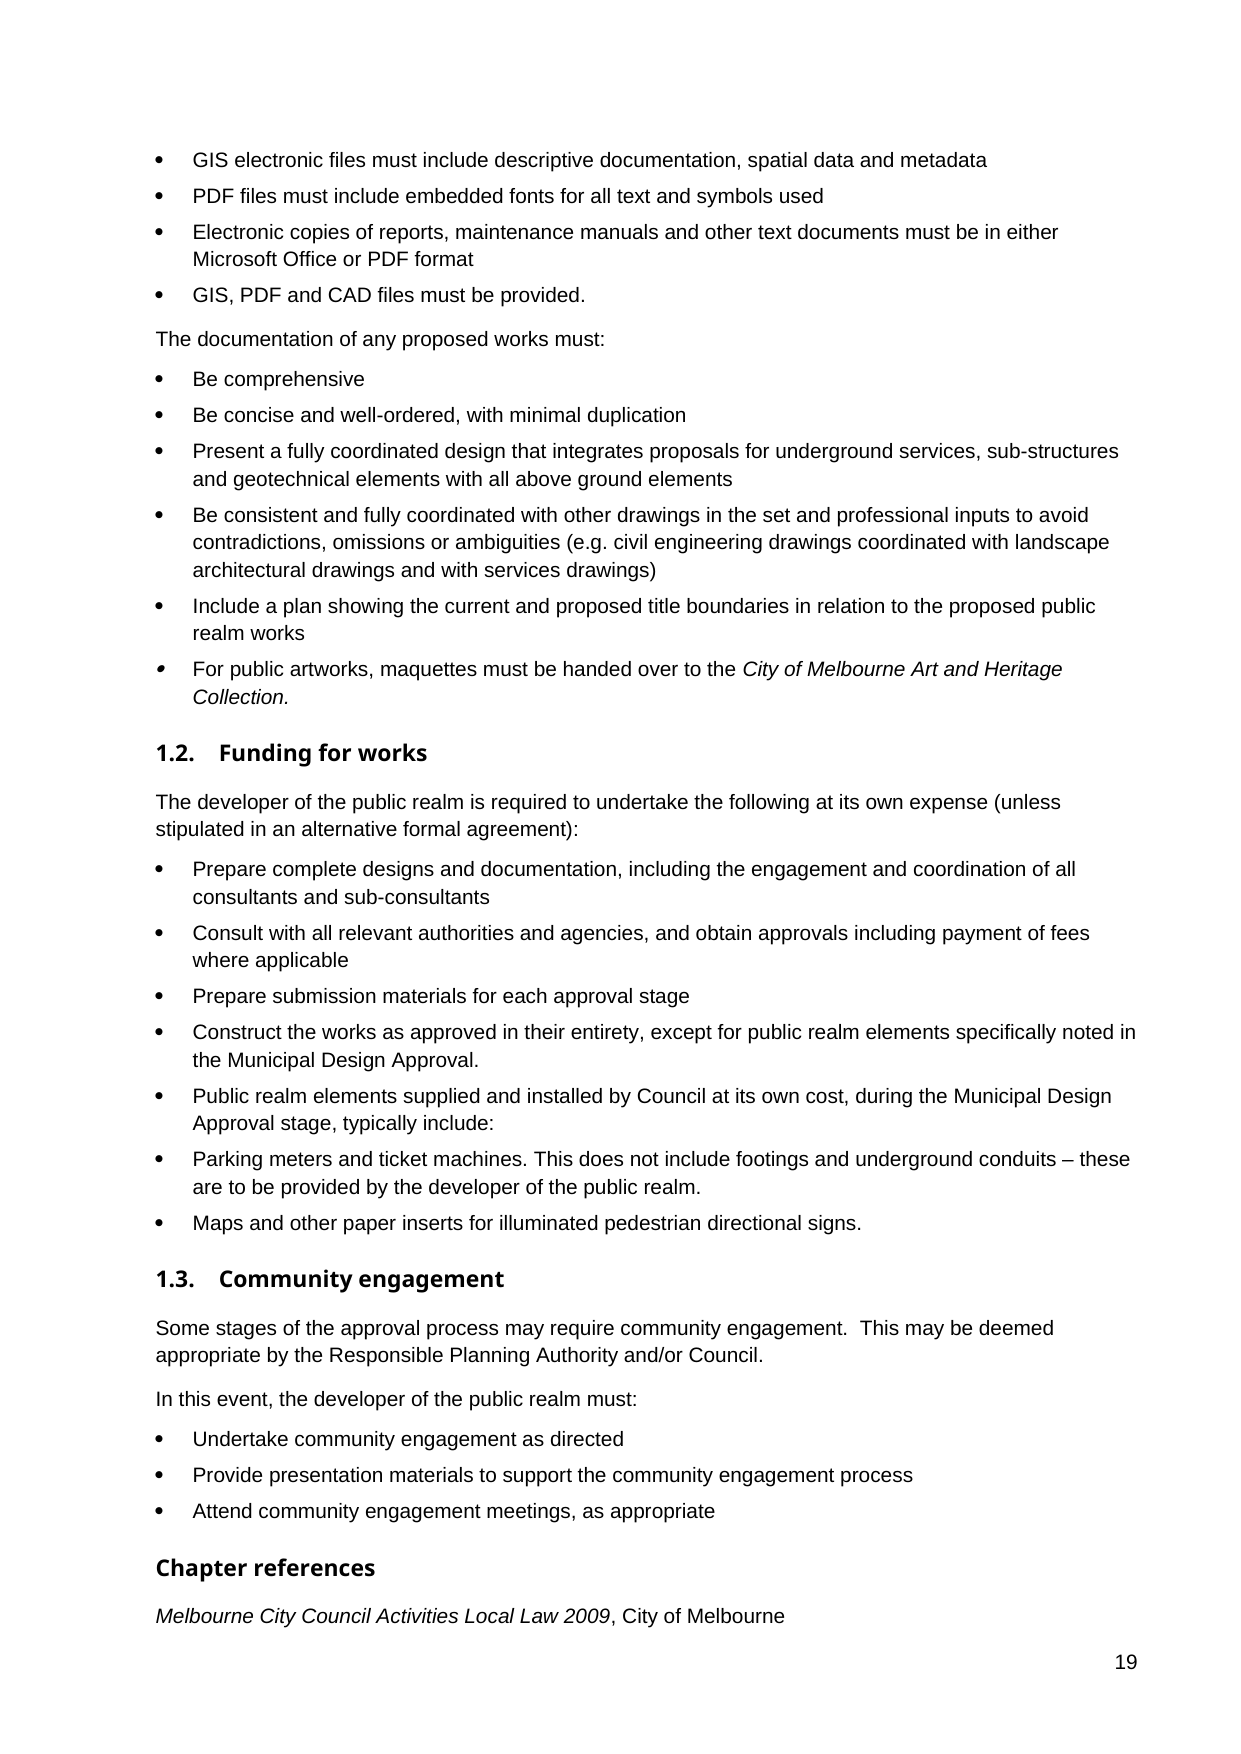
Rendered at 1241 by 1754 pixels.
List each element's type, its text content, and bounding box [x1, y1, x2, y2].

subtitle Chapter references [118, 1552, 1137, 1583]
list Attend community engagement meetings, as appropriate [155, 1499, 1137, 1523]
list Consult with all relevant authorities and agencies, and obtain approvals including payment of fees where applicable [155, 921, 1137, 972]
list Present a fully coordinated design that integrates proposals for underground services, sub-structures and geotechnical elements with all above ground elements [155, 439, 1137, 491]
list Prepare submission materials for each approval stage [155, 984, 1137, 1008]
list GIS, PDF and CAD files must be provided. [155, 283, 1137, 307]
list Be concise and well-ordered, with minimal duplication [155, 403, 1137, 427]
list Public realm elements supplied and installed by Council at its own cost, during the Municipal Design Approval stage, typically include: [155, 1083, 1137, 1135]
list Undertake community engagement as directed [155, 1427, 1137, 1451]
list Prepare complete designs and documentation, including the engagement and coordination of all consultants and sub-consultants [155, 857, 1137, 909]
list Maps and other paper inserts for illuminated pedestrian directional signs. [155, 1210, 1137, 1234]
text In this event, the developer of the public realm must: [155, 1387, 1137, 1411]
subtitle Community engagement [155, 1263, 1137, 1294]
subtitle Funding for works [155, 737, 1137, 768]
text Melbourne City Council Activities Local Law 2009, City of Melbourne [155, 1604, 1137, 1628]
list For public artworks, maquettes must be handed over to the City of Melbourne Art and Heritage Collection. [155, 657, 1137, 708]
list Provide presentation materials to support the community engagement process [155, 1463, 1137, 1487]
list Be comprehensive [155, 367, 1137, 391]
text The developer of the public realm is required to undertake the following at its own expense (unless stipulated in an alternative formal agreement): [155, 790, 1137, 841]
list Include a plan showing the current and proposed title boundaries in relation to the proposed public realm works [155, 593, 1137, 645]
list PDF files must include embedded fonts for all text and symbols used [155, 184, 1137, 208]
list GIS electronic files must include descriptive documentation, spatial data and metadata [155, 148, 1137, 172]
list Construct the works as approved in their entirety, except for public realm elements specifically noted in the Municipal Design Approval. [155, 1020, 1137, 1072]
list Parking meters and ticket machines. This does not include footings and underground conduits – these are to be provided by the developer of the public realm. [155, 1147, 1137, 1198]
text The documentation of any proposed works must: [155, 327, 1137, 351]
text Some stages of the approval process may require community engagement. This may be deemed appropriate by the Responsible Planning Authority and/or Council. [155, 1316, 1137, 1367]
list Electronic copies of reports, maintenance manuals and other text documents must be in either Microsoft Office or PDF format [155, 219, 1137, 271]
list Be consistent and fully coordinated with other drawings in the set and professional inputs to avoid contradictions, omissions or ambiguities (e.g. civil engineering drawings coordinated with landscape architectural drawings and with services drawings) [155, 503, 1137, 582]
